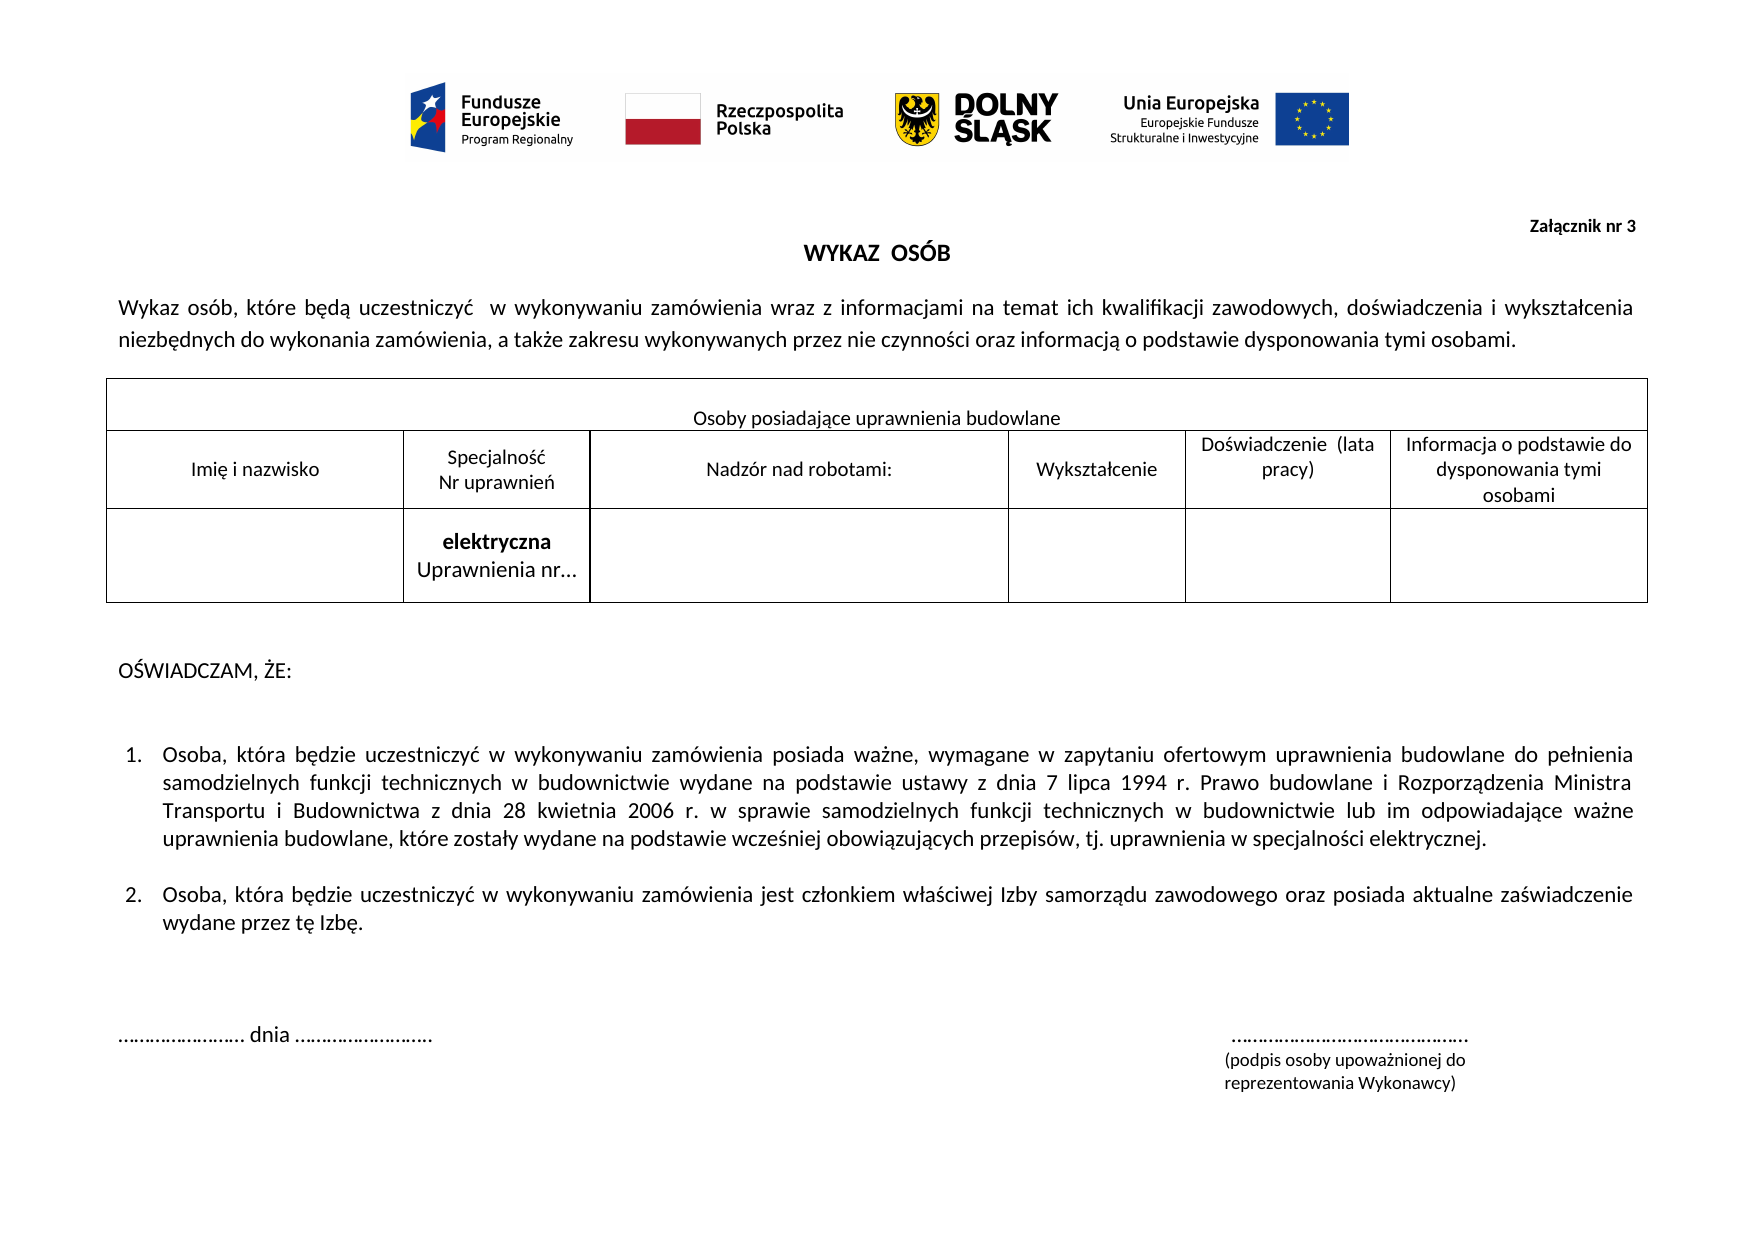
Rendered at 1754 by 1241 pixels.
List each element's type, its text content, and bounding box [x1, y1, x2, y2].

table_cell [1186, 509, 1390, 602]
table_cell [1391, 509, 1647, 602]
table_cell [591, 509, 1008, 602]
table_cell Specjalność Nr uprawnień [404, 431, 589, 507]
table_cell [1009, 509, 1185, 602]
subtitle Załącznik nr 3 [118, 214, 1636, 237]
table_cell [107, 509, 403, 602]
picture [405, 73, 1349, 162]
text …………………… dnia …………………….. ……………………………………… [118, 1020, 1636, 1048]
text reprezentowania Wykonawcy) [1151, 1071, 1636, 1094]
table_header Osoby posiadające uprawnienia budowlane [107, 379, 1647, 430]
table_cell Wykształcenie [1009, 431, 1185, 507]
text Wykaz osób, które będą uczestniczyć w wykonywaniu zamówienia wraz z informacjami na temat ich kwalifikacji zawodowych, doświadczenia i wykształcenia niezbędnych do wykonania zamówienia, a także zakresu wykonywanych przez nie czynności oraz informacją o podstawie dysponowania tymi osobami. [118, 293, 1636, 353]
text OŚWIADCZAM, ŻE: [118, 656, 1636, 684]
table_cell Nadzór nad robotami: [591, 431, 1008, 507]
list Osoba, która będzie uczestniczyć w wykonywaniu zamówienia posiada ważne, wymagane w zapytaniu ofertowym uprawnienia budowlane do pełnienia samodzielnych funkcji technicznych w budownictwie wydane na podstawie ustawy z dnia 7 lipca 1994 r. Prawo budowlane i Rozporządzenia Ministra Transportu i Budownictwa z dnia 28 kwietnia 2006 r. w sprawie samodzielnych funkcji technicznych w budownictwie lub im odpowiadające ważne uprawnienia budowlane, które zostały wydane na podstawie wcześniej obowiązujących przepisów, tj. uprawnienia w specjalności elektrycznej. [125, 740, 1636, 852]
table_cell Imię i nazwisko [107, 431, 403, 507]
table_cell Informacja o podstawie do dysponowania tymi osobami [1391, 431, 1647, 507]
text WYKAZ OSÓB [118, 237, 1636, 268]
table_cell Doświadczenie (lata pracy) [1186, 431, 1390, 507]
list Osoba, która będzie uczestniczyć w wykonywaniu zamówienia jest członkiem właściwej Izby samorządu zawodowego oraz posiada aktualne zaświadczenie wydane przez tę Izbę. [125, 880, 1636, 936]
text (podpis osoby upoważnionej do [118, 1048, 1636, 1071]
table_cell elektryczna Uprawnienia nr… [404, 509, 589, 602]
